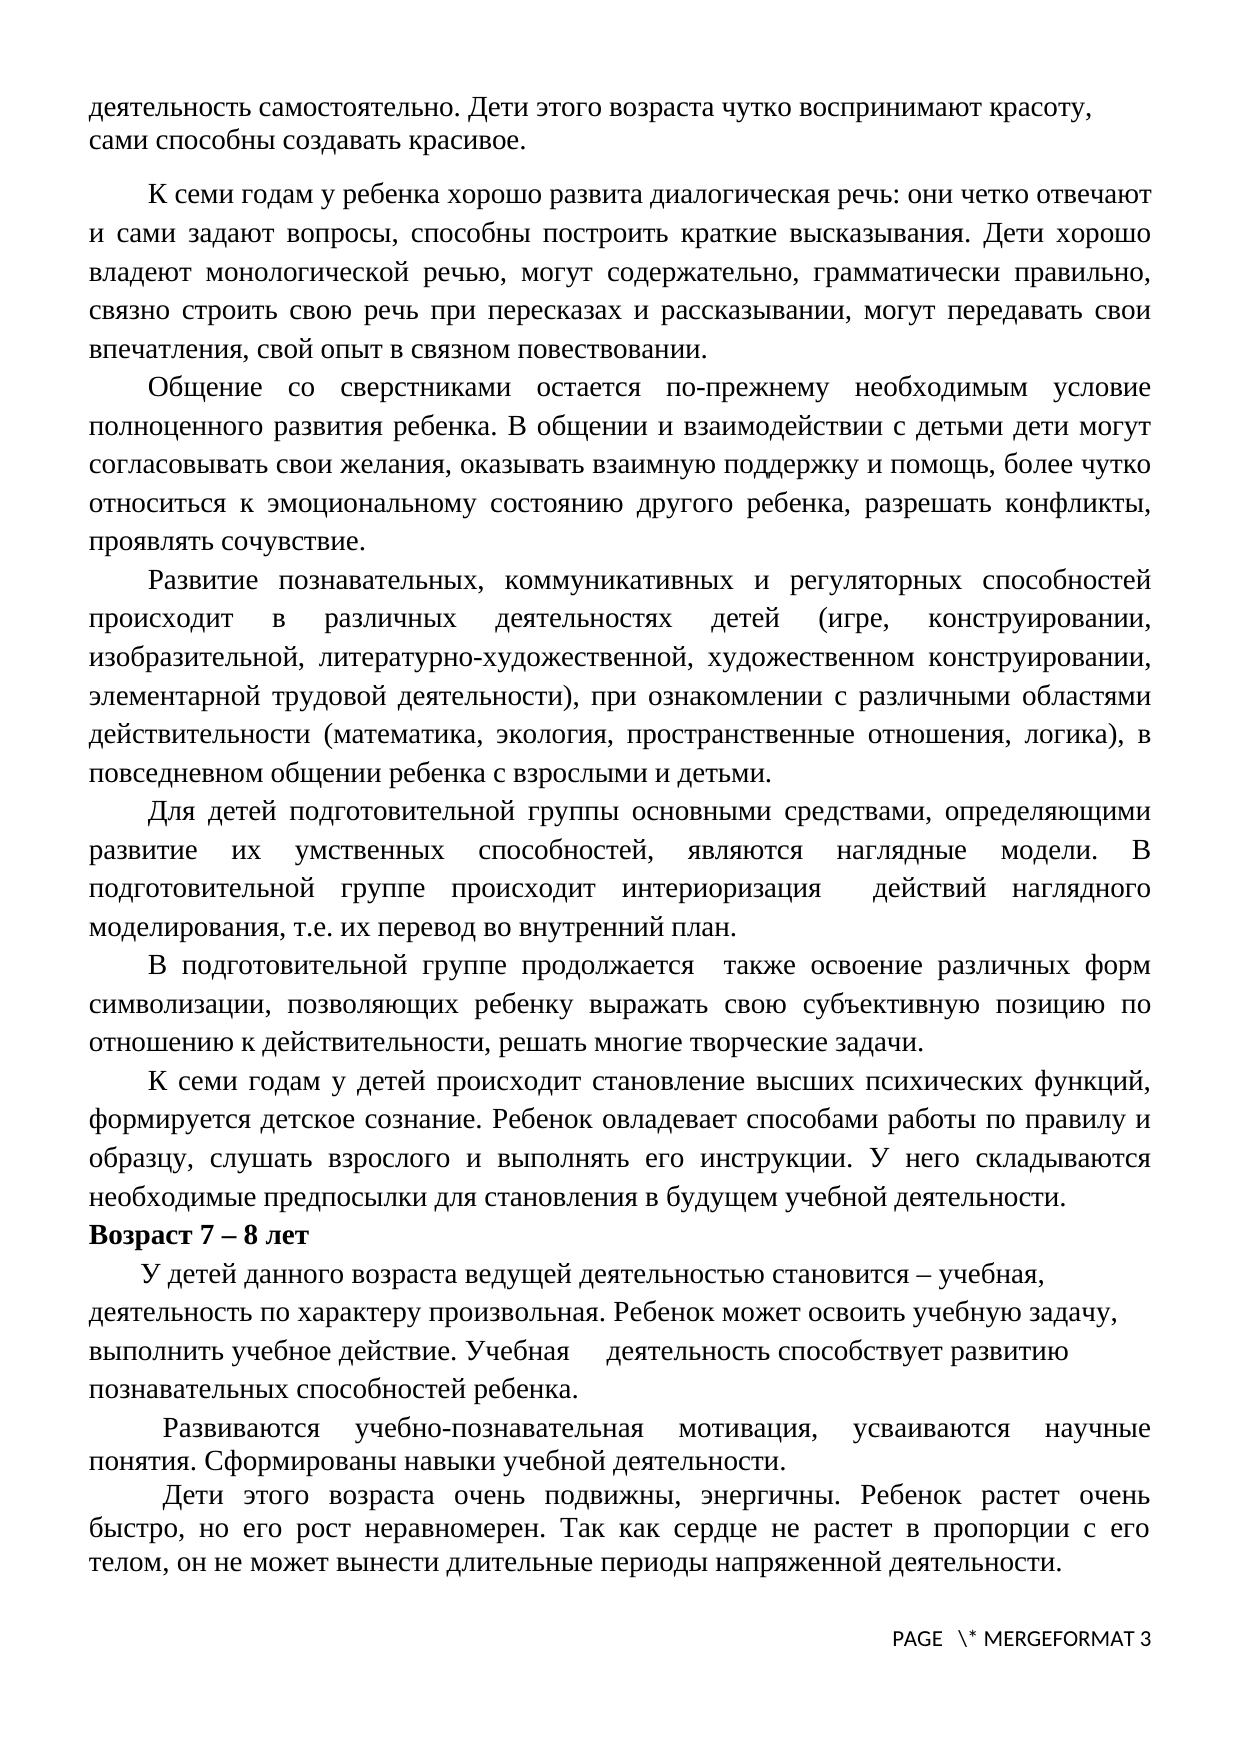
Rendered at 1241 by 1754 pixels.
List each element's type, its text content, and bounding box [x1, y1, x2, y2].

text Общение со сверстниками остается по-прежнему необходимым условие полноценного развития ребенка. В общении и взаимодействии с детьми дети могут согласовывать свои желания, оказывать взаимную поддержку и помощь, более чутко относиться к эмоциональному состоянию другого ребенка, разрешать конфликты, проявлять сочувствие. [89, 369, 1152, 557]
text К семи годам у детей происходит становление высших психических функций, формируется детское сознание. Ребенок овладевает способами работы по правилу и образцу, слушать взрослого и выполнять его инструкции. У него складываются необходимые предпосылки для становления в будущем учебной деятельности. [89, 1063, 1152, 1212]
list У детей данного возраста ведущей деятельностью становится – учебная, деятельность по характеру произвольная. Ребенок может освоить учебную задачу, выполнить учебное действие. Учебная деятельность способствует развитию познавательных способностей ребенка. [89, 1256, 1152, 1405]
text В подготовительной группе продолжается также освоение различных форм символизации, позволяющих ребенку выражать свою субъективную позицию по отношению к действительности, решать многие творческие задачи. [89, 947, 1152, 1058]
list Возраст 7 – 8 лет [89, 1217, 1152, 1251]
text К семи годам у ребенка хорошо развита диалогическая речь: они четко отвечают и сами задают вопросы, способны построить краткие высказывания. Дети хорошо владеют монологической речью, могут содержательно, грамматически правильно, связно строить свою речь при пересказах и рассказывании, могут передавать свои впечатления, свой опыт в связном повествовании. [89, 177, 1152, 364]
text Развитие познавательных, коммуникативных и регуляторных способностей происходит в различных деятельностях детей (игре, конструировании, изобразительной, литературно-художественной, художественном конструировании, элементарной трудовой деятельности), при ознакомлении с различными областями действительности (математика, экология, пространственные отношения, логика), в повседневном общении ребенка с взрослыми и детьми. [89, 562, 1152, 788]
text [89, 89, 1152, 156]
text Для детей подготовительной группы основными средствами, определяющими развитие их умственных способностей, являются наглядные модели. В подготовительной группе происходит интериоризация действий наглядного моделирования, т.е. их перевод во внутренний план. [89, 793, 1152, 942]
text Развиваются учебно-познавательная мотивация, усваиваются научные понятия. Сформированы навыки учебной деятельности. [89, 1410, 1152, 1477]
text Дети этого возраста очень подвижны, энергичны. Ребенок растет очень быстро, но его рост неравномерен. Так как сердце не растет в пропорции с его телом, он не может вынести длительные периоды напряженной деятельности. [89, 1477, 1152, 1578]
